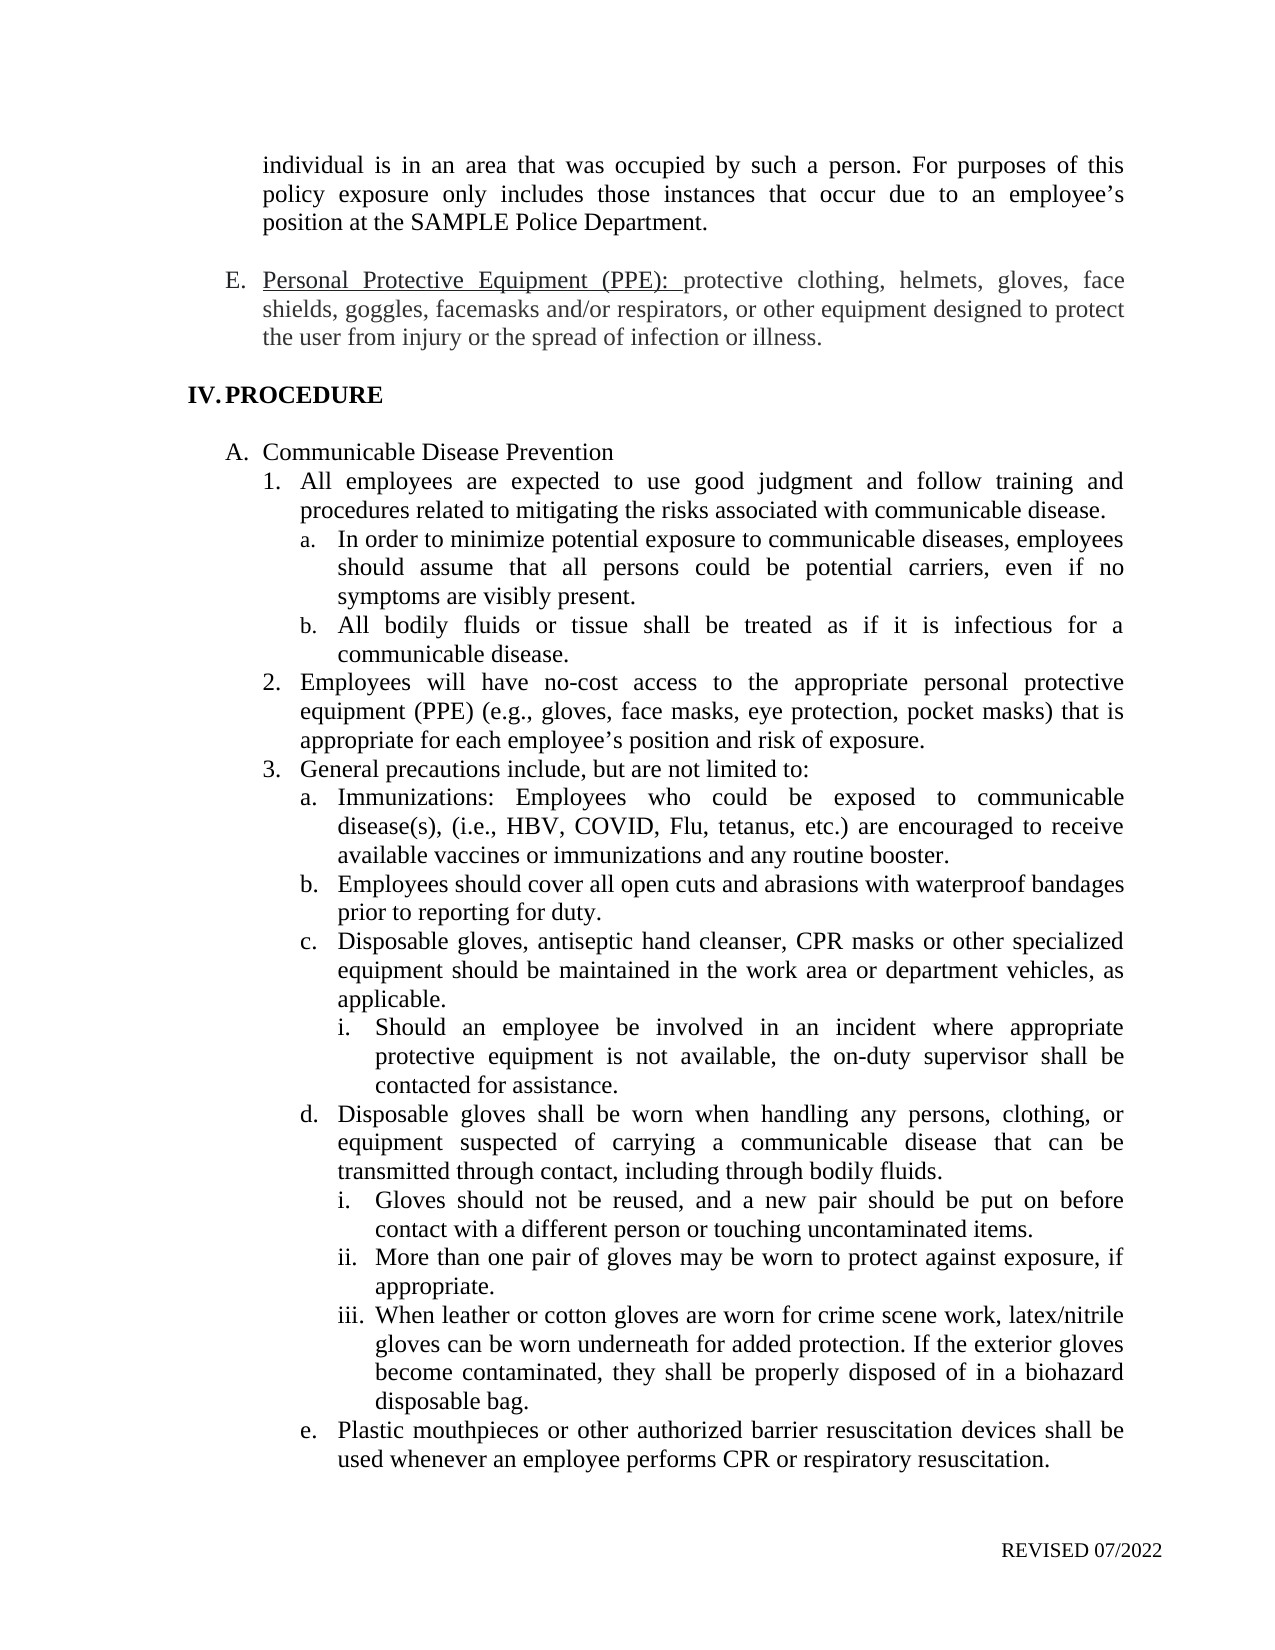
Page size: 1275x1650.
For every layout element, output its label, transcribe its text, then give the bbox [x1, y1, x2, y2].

list In order to minimize potential exposure to communicable diseases, employees should assume that all persons could be potential carriers, even if no symptoms are visibly present. [300, 524, 1125, 610]
list Disposable gloves shall be worn when handling any persons, clothing, or equipment suspected of carrying a communicable disease that can be transmitted through contact, including through bodily fluids. [300, 1099, 1125, 1185]
list Gloves should not be reused, and a new pair should be put on before contact with a different person or touching uncontaminated items. [337, 1185, 1125, 1242]
list All bodily fluids or tissue shall be treated as if it is infectious for a communicable disease. [300, 610, 1125, 667]
list Plastic mouthpieces or other authorized barrier resuscitation devices shall be used whenever an employee performs CPR or respiratory resuscitation. [300, 1415, 1125, 1472]
list When leather or cotton gloves are worn for crime scene work, latex/nitrile gloves can be worn underneath for added protection. If the exterior gloves become contaminated, they shall be properly disposed of in a biohazard disposable bag. [337, 1300, 1125, 1415]
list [225, 150, 1125, 236]
list Employees should cover all open cuts and abrasions with waterproof bandages prior to reporting for duty. [300, 869, 1125, 926]
list More than one pair of gloves may be worn to protect against exposure, if appropriate. [337, 1242, 1125, 1300]
list Disposable gloves, antiseptic hand cleanser, CPR masks or other specialized equipment should be maintained in the work area or department vehicles, as applicable. [300, 926, 1125, 1012]
list General precautions include, but are not limited to: [262, 754, 1125, 782]
list Employees will have no-cost access to the appropriate personal protective equipment (PPE) (e.g., gloves, face masks, eye protection, pocket masks) that is appropriate for each employee’s position and risk of exposure. [262, 667, 1125, 754]
list All employees are expected to use good judgment and follow training and procedures related to mitigating the risks associated with communicable disease. [262, 466, 1125, 524]
list Communicable Disease Prevention [225, 437, 1125, 466]
list Should an employee be involved in an incident where appropriate protective equipment is not available, the on-duty supervisor shall be contacted for assistance. [337, 1012, 1125, 1099]
list Immunizations: Employees who could be exposed to communicable disease(s), (i.e., HBV, COVID, Flu, tetanus, etc.) are encouraged to receive available vaccines or immunizations and any routine booster. [300, 782, 1125, 869]
list PROCEDURE [187, 380, 1125, 409]
list Personal Protective Equipment (PPE): protective clothing, helmets, gloves, face shields, goggles, facemasks and/or respirators, or other equipment designed to protect the user from injury or the spread of infection or illness. [225, 265, 1125, 351]
